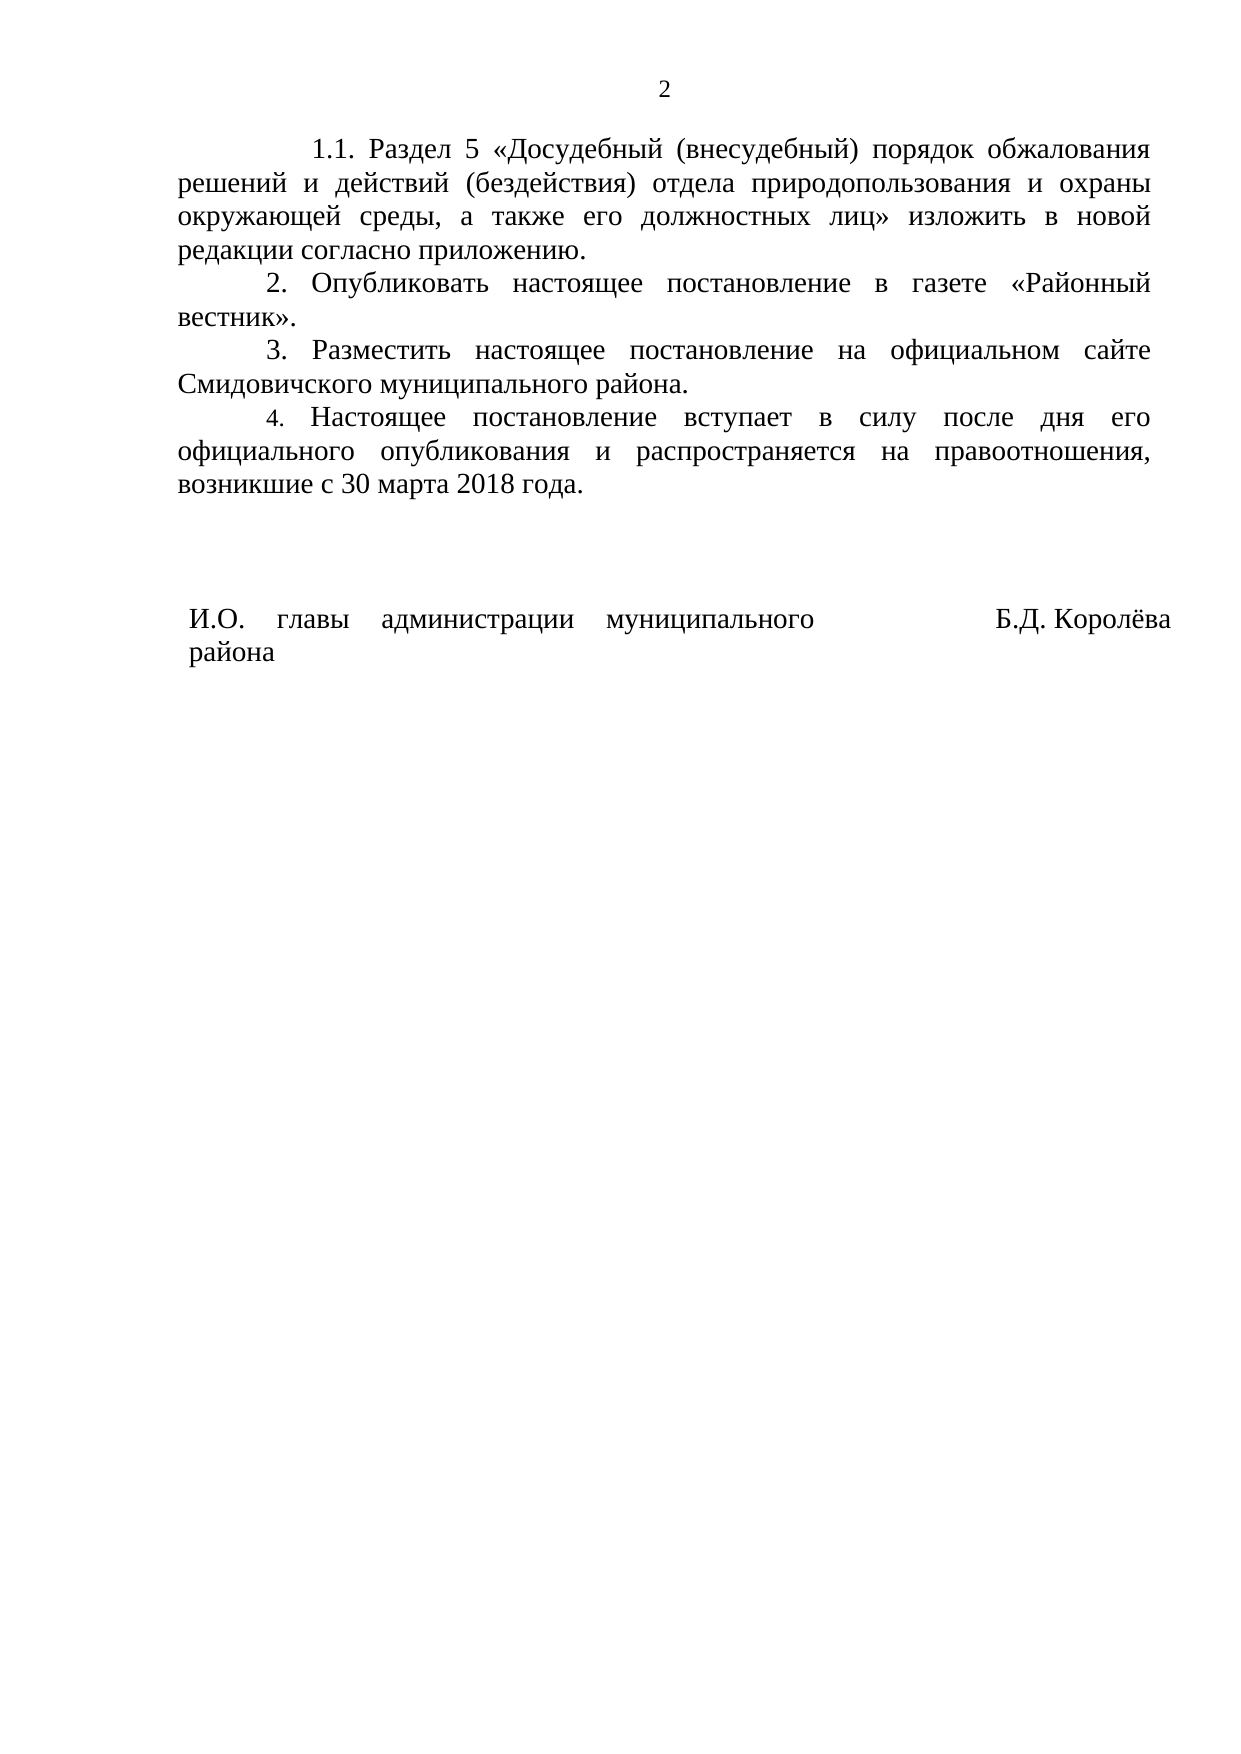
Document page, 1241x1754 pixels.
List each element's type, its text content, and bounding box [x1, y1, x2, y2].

table_header Б.Д. Королёва [826, 601, 1182, 668]
text 2. Опубликовать настоящее постановление в газете «Районный вестник». [177, 265, 1152, 332]
text 3. Разместить настоящее постановление на официальном сайте Смидовичского муниципального района. [177, 332, 1152, 399]
table_header И.О. главы администрации муниципального района [177, 601, 826, 668]
text 1.1. Раздел 5 «Досудебный (внесудебный) порядок обжалования решений и действий (бездействия) отдела природопользования и охраны окружающей среды, а также его должностных лиц» изложить в новой редакции согласно приложению. [177, 131, 1152, 265]
text 4. Настоящее постановление вступает в силу после дня его официального опубликования и распространяется на правоотношения, возникшие с 30 марта 2018 года. [177, 399, 1152, 500]
